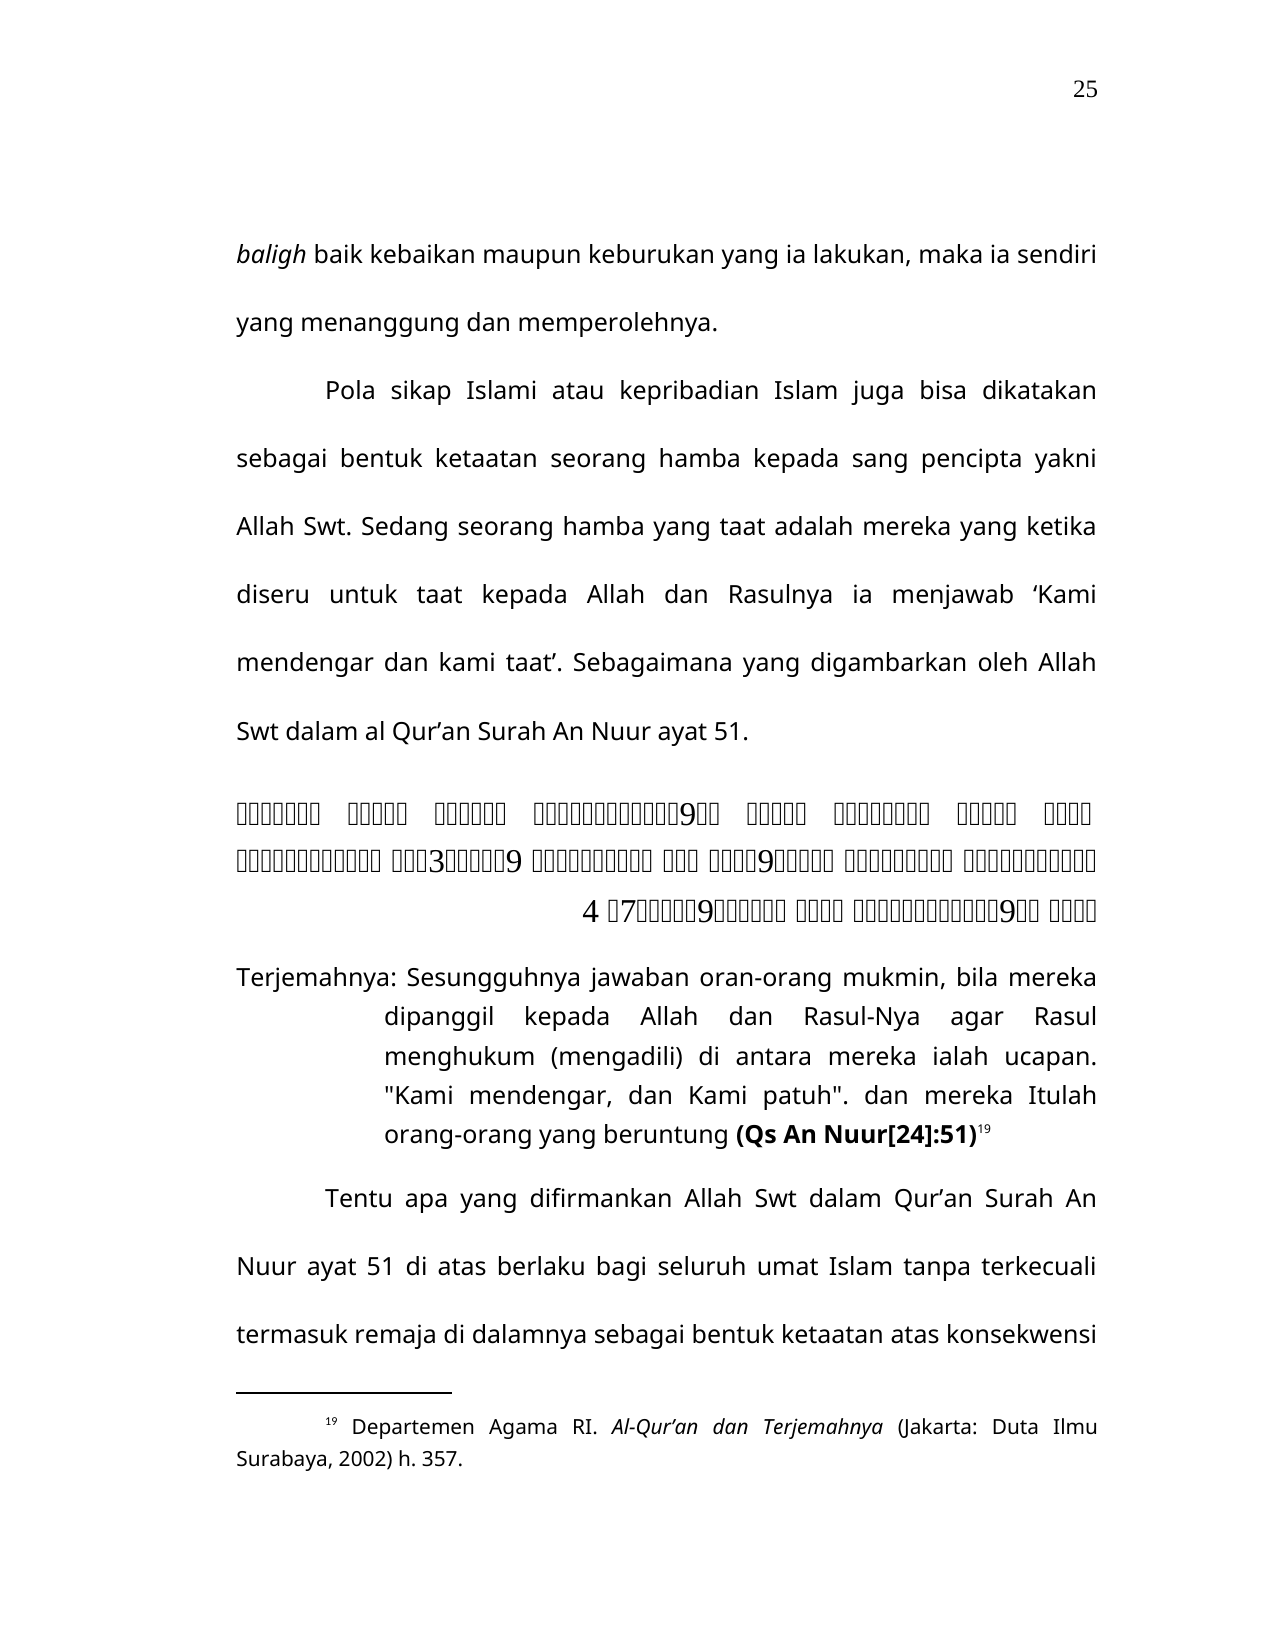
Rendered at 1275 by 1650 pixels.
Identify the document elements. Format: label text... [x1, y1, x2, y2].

list Pola sikap Islami atau kepribadian Islam juga bisa dikatakan sebagai bentuk ketaatan seorang hamba kepada sang pencipta yakni Allah Swt. Sedang seorang hamba yang taat adalah mereka yang ketika diseru untuk taat kepada Allah dan Rasulnya ia menjawab ‘Kami mendengar dan kami taat’. Sebagaimana yang digambarkan oleh Allah Swt dalam al Qur’an Surah An Nuur ayat 51. [236, 372, 1098, 747]
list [236, 1181, 1098, 1351]
list Terjemahnya: Sesungguhnya jawaban oran-orang mukmin, bila mereka dipanggil kepada Allah dan Rasul-Nya agar Rasul menghukum (mengadili) di antara mereka ialah ucapan. "Kami mendengar, dan Kami patuh". dan mereka Itulah orang-orang yang beruntung (Qs An Nuur[24]:51) [236, 960, 1098, 1151]
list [236, 236, 1098, 338]
